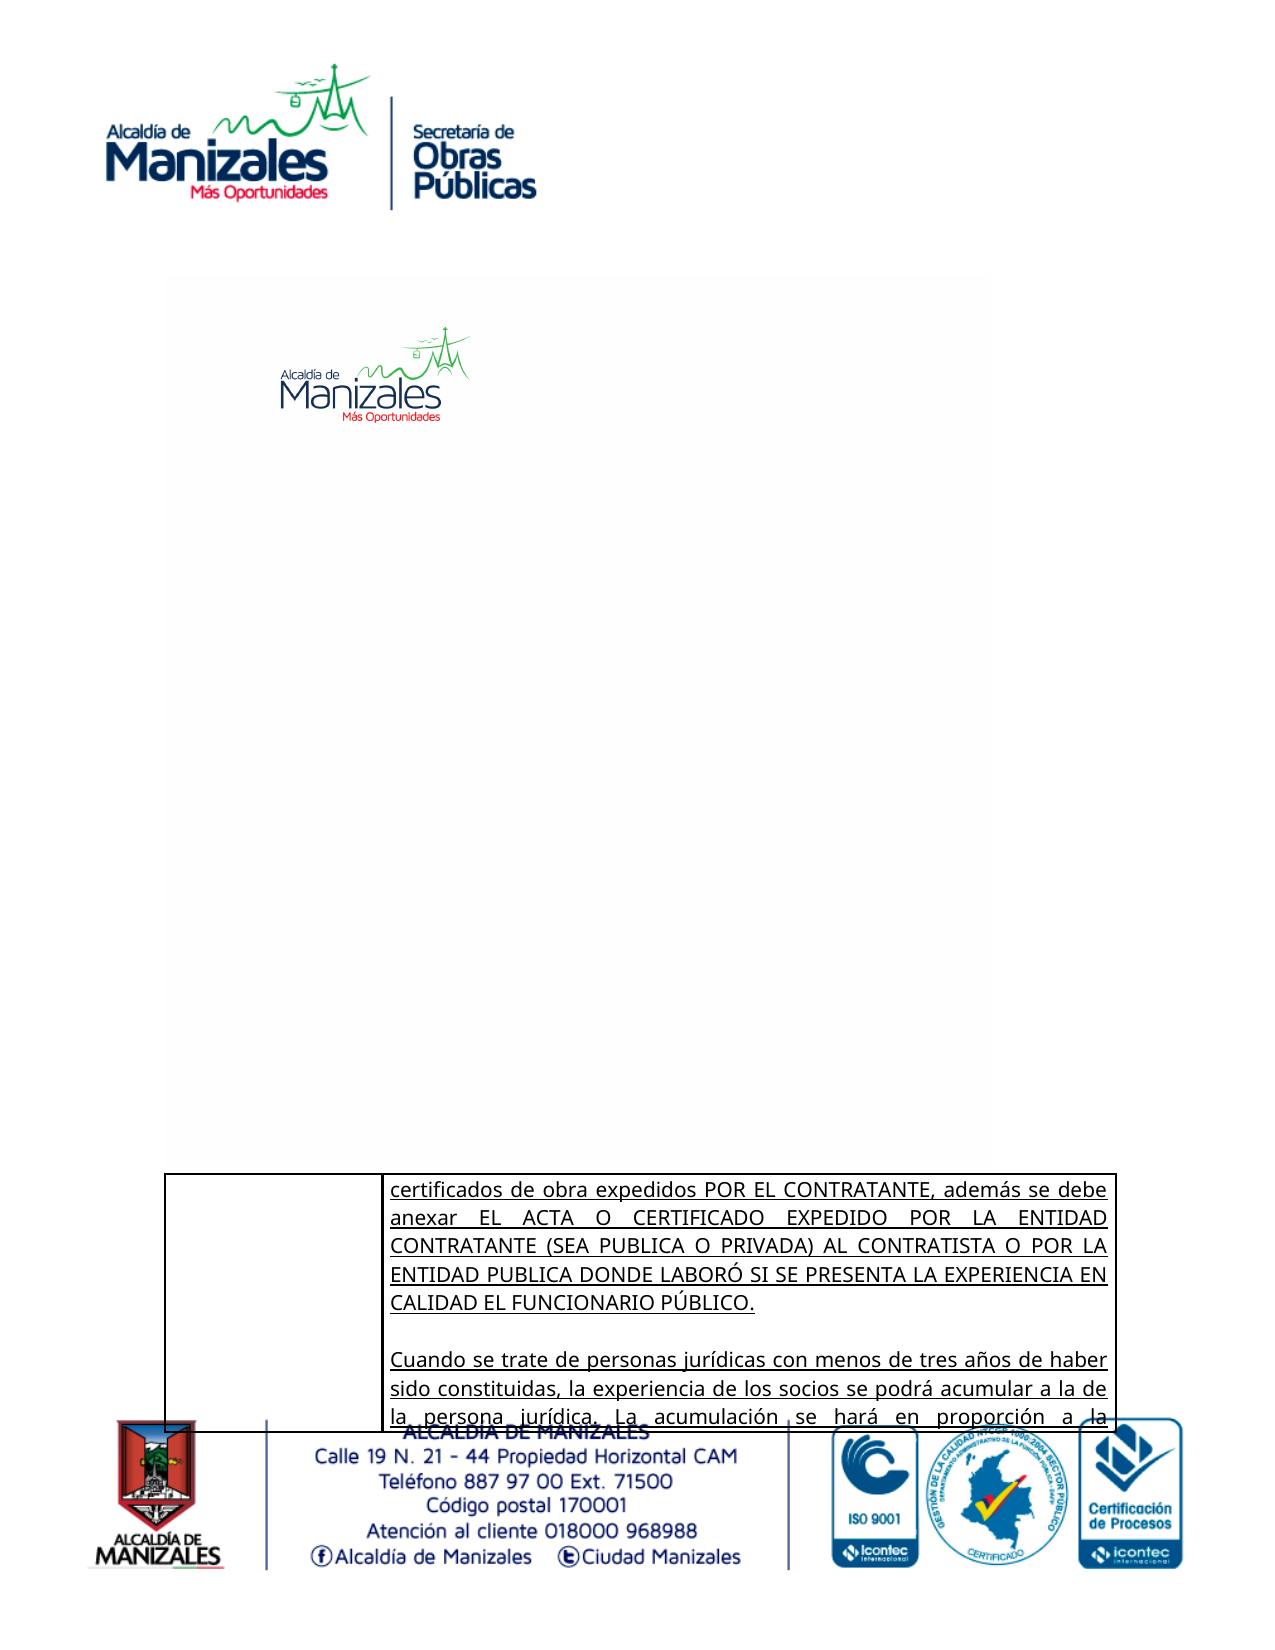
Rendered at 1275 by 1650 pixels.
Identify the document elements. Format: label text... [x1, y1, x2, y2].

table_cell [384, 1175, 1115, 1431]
picture [3, 1, 1264, 1632]
table_cell DESCRIPCIÓN BREVE DE LOS REQUISITOS PARA PARTICIPAR [166, 1175, 381, 1431]
